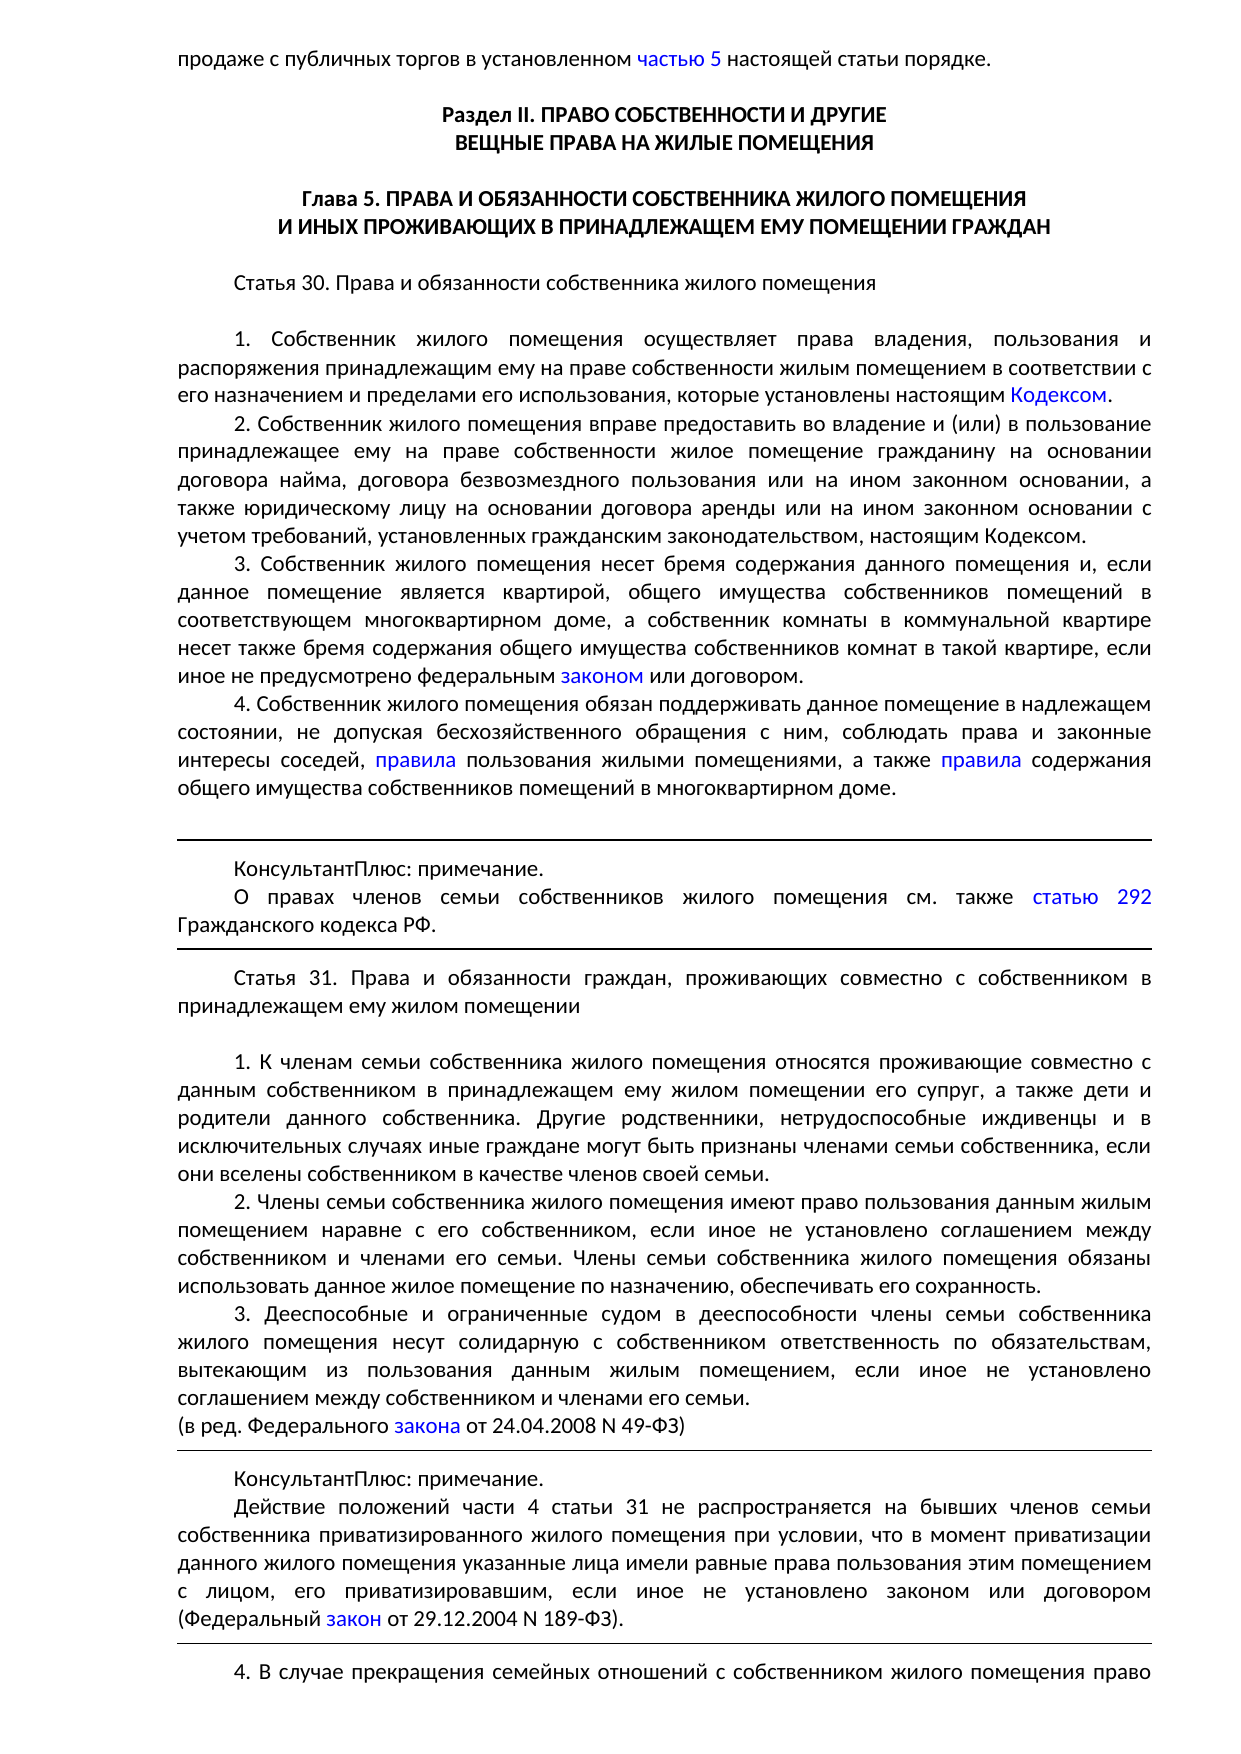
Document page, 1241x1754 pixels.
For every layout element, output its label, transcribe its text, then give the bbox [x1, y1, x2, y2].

text 4. Собственник жилого помещения обязан поддерживать данное помещение в надлежащем состоянии, не допуская бесхозяйственного обращения с ним, соблюдать права и законные интересы соседей, правила пользования жилыми помещениями, а также правила содержания общего имущества собственников помещений в многоквартирном доме. [177, 689, 1152, 801]
text И ИНЫХ ПРОЖИВАЮЩИХ В ПРИНАДЛЕЖАЩЕМ ЕМУ ПОМЕЩЕНИИ ГРАЖДАН [177, 212, 1152, 241]
text 2. Члены семьи собственника жилого помещения имеют право пользования данным жилым помещением наравне с его собственником, если иное не установлено соглашением между собственником и членами его семьи. Члены семьи собственника жилого помещения обязаны использовать данное жилое помещение по назначению, обеспечивать его сохранность. [177, 1187, 1152, 1299]
text КонсультантПлюс: примечание. [177, 854, 1152, 882]
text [177, 44, 1152, 72]
text ВЕЩНЫЕ ПРАВА НА ЖИЛЫЕ ПОМЕЩЕНИЯ [177, 128, 1152, 156]
text Раздел II. ПРАВО СОБСТВЕННОСТИ И ДРУГИЕ [177, 100, 1152, 128]
text Статья 31. Права и обязанности граждан, проживающих совместно с собственником в принадлежащем ему жилом помещении [177, 963, 1152, 1019]
text 1. К членам семьи собственника жилого помещения относятся проживающие совместно с данным собственником в принадлежащем ему жилом помещении его супруг, а также дети и родители данного собственника. Другие родственники, нетрудоспособные иждивенцы и в исключительных случаях иные граждане могут быть признаны членами семьи собственника, если они вселены собственником в качестве членов своей семьи. [177, 1047, 1152, 1187]
text 3. Дееспособные и ограниченные судом в дееспособности члены семьи собственника жилого помещения несут солидарную с собственником ответственность по обязательствам, вытекающим из пользования данным жилым помещением, если иное не установлено соглашением между собственником и членами его семьи. [177, 1299, 1152, 1411]
text КонсультантПлюс: примечание. [177, 1464, 1152, 1492]
text 1. Собственник жилого помещения осуществляет права владения, пользования и распоряжения принадлежащим ему на праве собственности жилым помещением в соответствии с его назначением и пределами его использования, которые установлены настоящим Кодексом. [177, 324, 1152, 409]
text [177, 1657, 1152, 1685]
text Статья 30. Права и обязанности собственника жилого помещения [177, 268, 1152, 297]
text (в ред. Федерального закона от 24.04.2008 N 49-ФЗ) [177, 1411, 1152, 1439]
text 3. Собственник жилого помещения несет бремя содержания данного помещения и, если данное помещение является квартирой, общего имущества собственников помещений в соответствующем многоквартирном доме, а собственник комнаты в коммунальной квартире несет также бремя содержания общего имущества собственников комнат в такой квартире, если иное не предусмотрено федеральным законом или договором. [177, 549, 1152, 689]
text О правах членов семьи собственников жилого помещения см. также статью 292 Гражданского кодекса РФ. [177, 882, 1152, 938]
text Глава 5. ПРАВА И ОБЯЗАННОСТИ СОБСТВЕННИКА ЖИЛОГО ПОМЕЩЕНИЯ [177, 184, 1152, 212]
text 2. Собственник жилого помещения вправе предоставить во владение и (или) в пользование принадлежащее ему на праве собственности жилое помещение гражданину на основании договора найма, договора безвозмездного пользования или на ином законном основании, а также юридическому лицу на основании договора аренды или на ином законном основании с учетом требований, установленных гражданским законодательством, настоящим Кодексом. [177, 409, 1152, 549]
text Действие положений части 4 статьи 31 не распространяется на бывших членов семьи собственника приватизированного жилого помещения при условии, что в момент приватизации данного жилого помещения указанные лица имели равные права пользования этим помещением с лицом, его приватизировавшим, если иное не установлено законом или договором (Федеральный закон от 29.12.2004 N 189-ФЗ). [177, 1492, 1152, 1632]
